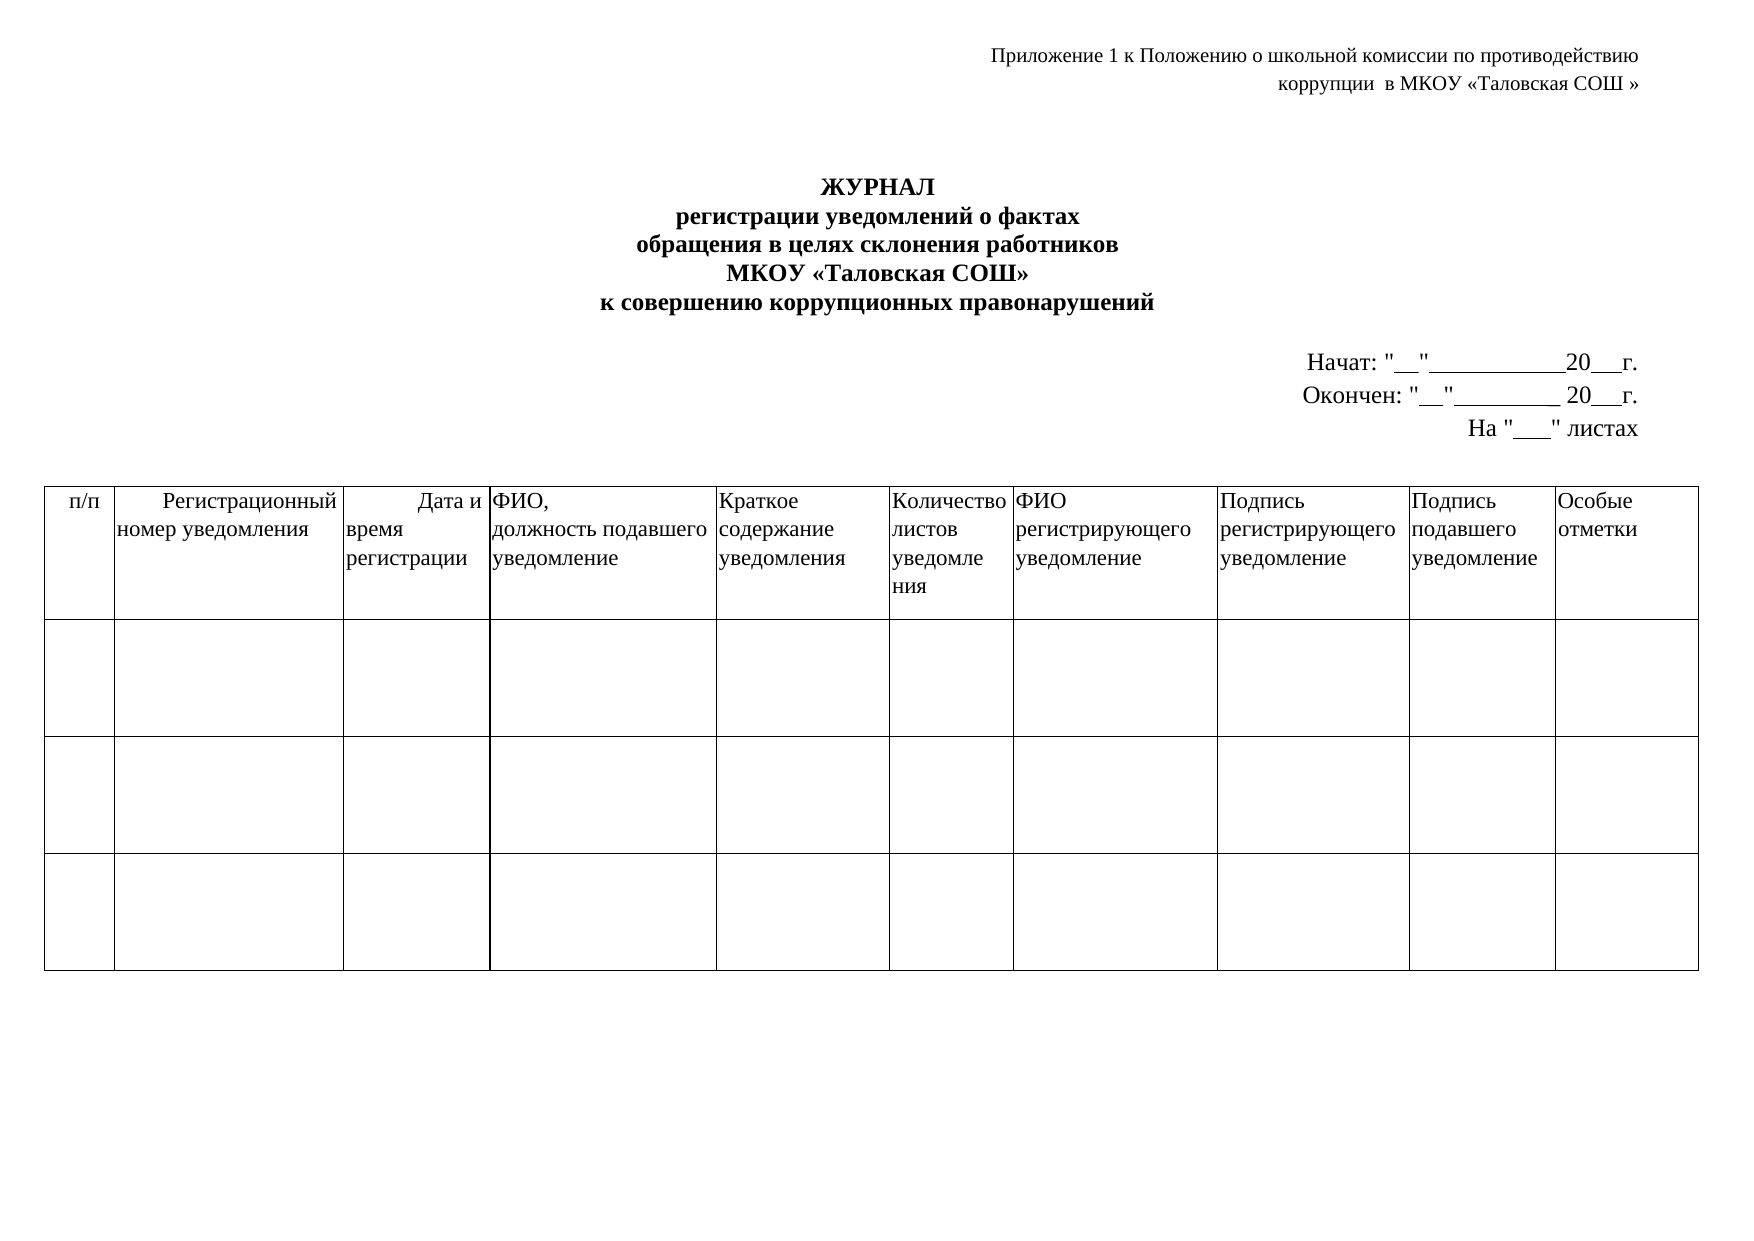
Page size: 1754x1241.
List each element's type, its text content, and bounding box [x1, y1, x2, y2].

table_cell [1410, 620, 1555, 736]
table_cell [491, 854, 716, 970]
table_cell [1410, 737, 1555, 853]
table_header Дата и время регистрации [344, 487, 489, 619]
table_cell [344, 737, 489, 853]
table_cell [45, 620, 114, 736]
table_cell [1218, 737, 1409, 853]
text Начат: " " 20 г. Окончен: " " _ 20 г. [1301, 347, 1638, 408]
table_cell [717, 854, 889, 970]
table_cell [717, 737, 889, 853]
table_header Краткое содержание уведомления [717, 487, 889, 619]
table_header ФИО регистрирующего уведомление [1014, 487, 1217, 619]
table_cell [1556, 737, 1698, 853]
subtitle ЖУРНАЛ [636, 172, 1119, 201]
table_cell [1014, 854, 1217, 970]
table_cell [1218, 620, 1409, 736]
table_cell [1014, 620, 1217, 736]
table_cell [344, 854, 489, 970]
table_cell [1218, 854, 1409, 970]
table_header п/п [45, 487, 114, 619]
table_cell [1014, 737, 1217, 853]
table_cell [890, 737, 1013, 853]
table_cell [890, 854, 1013, 970]
table_cell [115, 620, 343, 736]
table_header ФИО, должность подавшего уведомление [491, 487, 716, 619]
table_cell [115, 737, 343, 853]
table_cell [717, 620, 889, 736]
text Приложение 1 к Положению о школьной комиссии по противодействию [33, 43, 1638, 67]
table_cell [45, 854, 114, 970]
table_cell [491, 620, 716, 736]
table_cell [45, 737, 114, 853]
table_cell [491, 737, 716, 853]
table_header Подпись регистрирующего уведомление [1218, 487, 1409, 619]
table_header Подпись подавшего уведомление [1410, 487, 1555, 619]
text к совершению коррупционных правонарушений [598, 287, 1157, 316]
table_header Особые отметки [1556, 487, 1698, 619]
table_header Количество листов уведомле ния [890, 487, 1013, 619]
table_header Регистрационный номер уведомления [115, 487, 343, 619]
table_cell [1410, 854, 1555, 970]
table_cell [115, 854, 343, 970]
table_cell [890, 620, 1013, 736]
text регистрации уведомлений о фактах обращения в целях склонения работников МКОУ «Таловская СОШ» [636, 201, 1119, 287]
table_cell [1556, 620, 1698, 736]
table_cell [1556, 854, 1698, 970]
text коррупции в МКОУ «Таловская СОШ » [33, 71, 1639, 95]
table_cell [344, 620, 489, 736]
text На " " листах [33, 413, 1638, 442]
